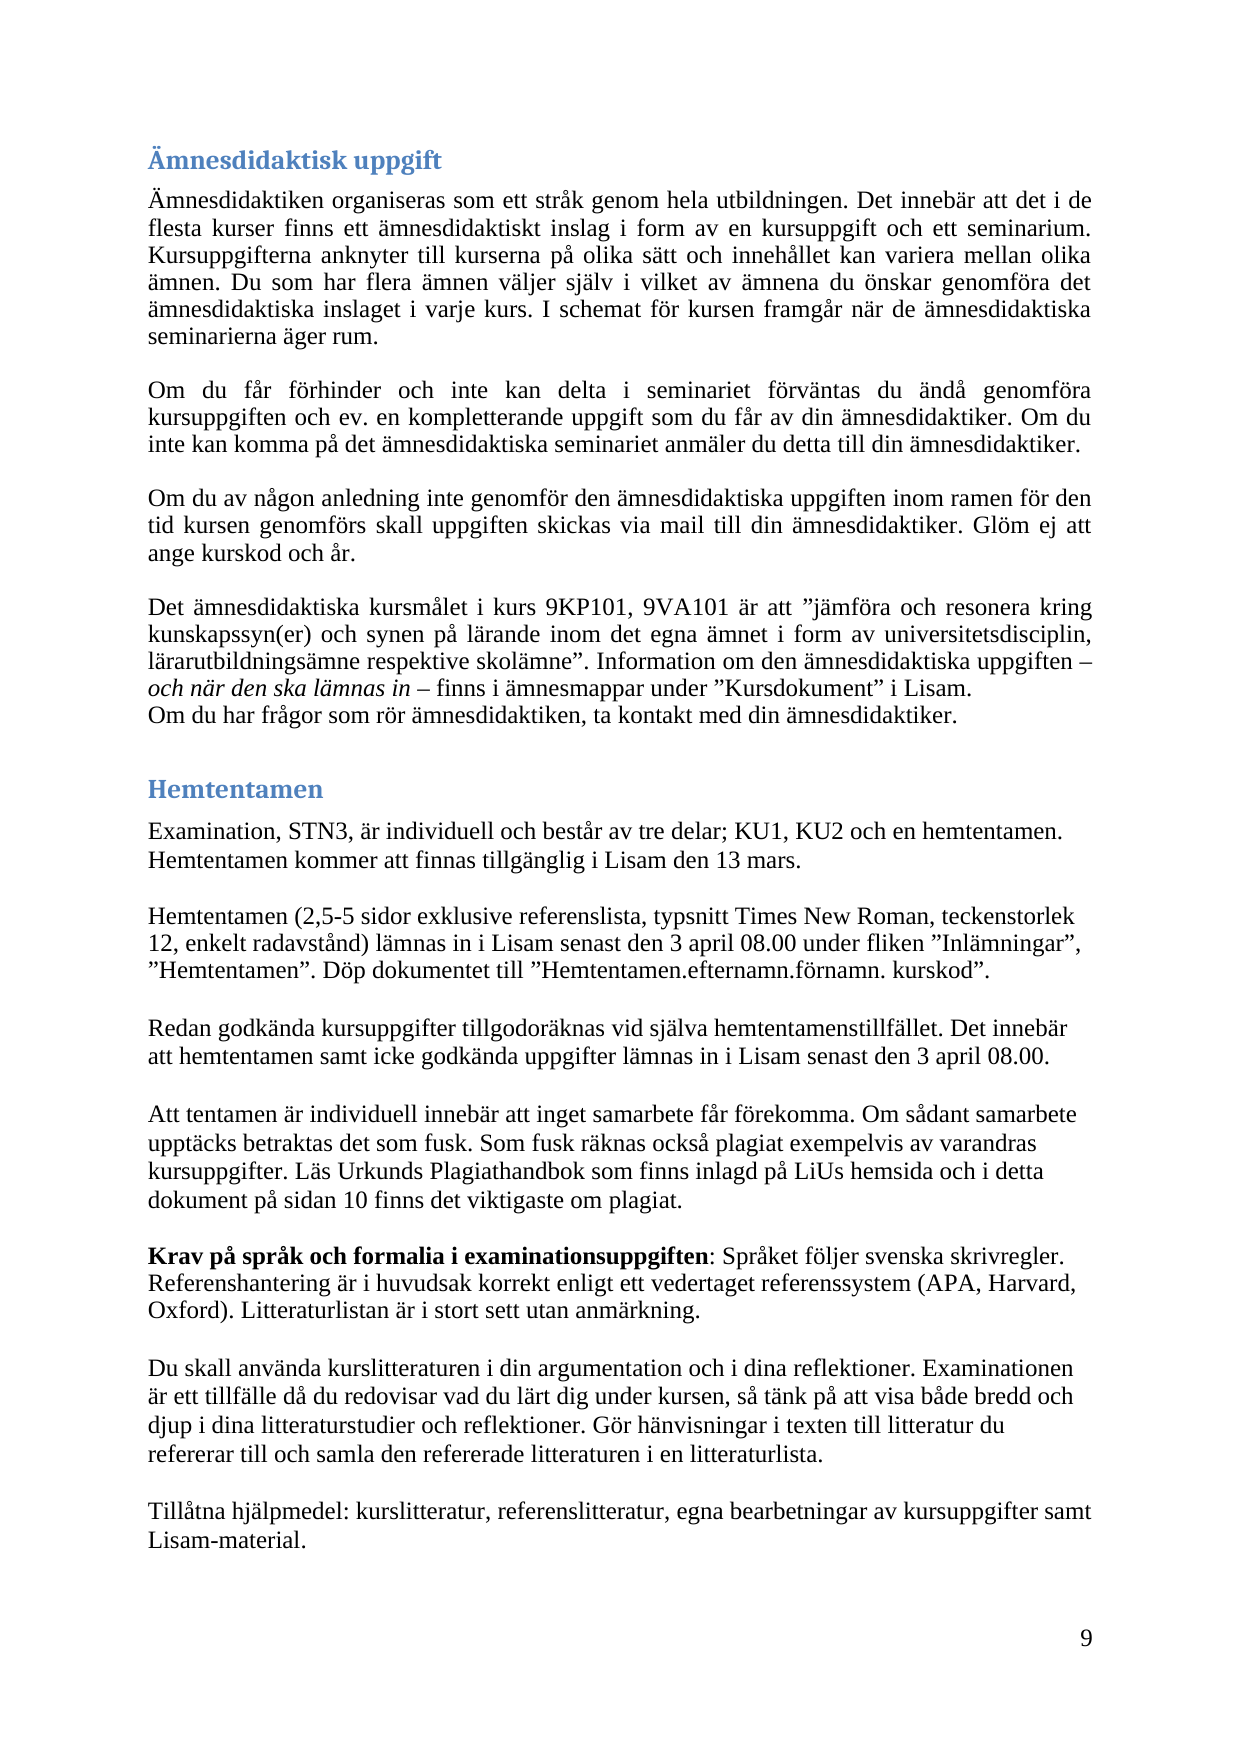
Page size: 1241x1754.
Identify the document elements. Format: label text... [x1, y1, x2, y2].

text Om du får förhinder och inte kan delta i seminariet förväntas du ändå genomföra kursuppgiften och ev. en kompletterande uppgift som du får av din ämnesdidaktiker. Om du inte kan komma på det ämnesdidaktiska seminariet anmäler du detta till din ämnesdidaktiker. [148, 377, 1093, 458]
subtitle Ämnesdidaktisk uppgift [148, 148, 1093, 175]
text Redan godkända kursuppgifter tillgodoräknas vid själva hemtentamenstillfället. Det innebär att hemtentamen samt icke godkända uppgifter lämnas in i Lisam senast den 3 april 08.00. [148, 984, 1093, 1070]
text Krav på språk och formalia i examinationsuppgiften: Språket följer svenska skrivregler. [148, 1243, 1093, 1270]
text Att tentamen är individuell innebär att inget samarbete får förekomma. Om sådant samarbete upptäcks betraktas det som fusk. Som fusk räknas också plagiat exempelvis av varandras kursuppgifter. Läs Urkunds Plagiathandbok som finns inlagd på LiUs hemsida och i detta dokument på sidan 10 finns det viktigaste om plagiat. [148, 1099, 1093, 1214]
text Tillåtna hjälpmedel: kurslitteratur, referenslitteratur, egna bearbetningar av kursuppgifter samt Lisam-material. [148, 1496, 1093, 1554]
subtitle Hemtentamen [148, 777, 1093, 804]
text Ämnesdidaktiken organiseras som ett stråk genom hela utbildningen. Det innebär att det i de flesta kurser finns ett ämnesdidaktiskt inslag i form av en kursuppgift och ett seminarium. Kursuppgifterna anknyter till kurserna på olika sätt och innehållet kan variera mellan olika ämnen. Du som har flera ämnen väljer själv i vilket av ämnena du önskar genomföra det ämnesdidaktiska inslaget i varje kurs. I schemat för kursen framgår när de ämnesdidaktiska seminarierna äger rum. [148, 187, 1093, 350]
text Examination, STN3, är individuell och består av tre delar; KU1, KU2 och en hemtentamen. Hemtentamen kommer att finnas tillgänglig i Lisam den 13 mars. [148, 816, 1093, 874]
text Om du har frågor som rör ämnesdidaktiken, ta kontakt med din ämnesdidaktiker. [148, 702, 1093, 729]
text Det ämnesdidaktiska kursmålet i kurs 9KP101, 9VA101 är att ”jämföra och resonera kring kunskapssyn(er) och synen på lärande inom det egna ämnet i form av universitetsdisciplin, lärarutbildningsämne respektive skolämne”. Information om den ämnesdidaktiska uppgiften – och när den ska lämnas in – finns i ämnesmappar under ”Kursdokument” i Lisam. [148, 593, 1093, 702]
text Om du av någon anledning inte genomför den ämnesdidaktiska uppgiften inom ramen för den tid kursen genomförs skall uppgiften skickas via mail till din ämnesdidaktiker. Glöm ej att ange kurskod och år. [148, 485, 1093, 566]
text Hemtentamen (2,5-5 sidor exklusive referenslista, typsnitt Times New Roman, teckenstorlek 12, enkelt radavstånd) lämnas in i Lisam senast den 3 april 08.00 under fliken ”Inlämningar”, ”Hemtentamen”. Döp dokumentet till ”Hemtentamen.efternamn.förnamn. kurskod”. [148, 903, 1093, 984]
text Du skall använda kurslitteraturen i din argumentation och i dina reflektioner. Examinationen är ett tillfälle då du redovisar vad du lärt dig under kursen, så tänk på att visa både bredd och djup i dina litteraturstudier och reflektioner. Gör hänvisningar i texten till litteratur du refererar till och samla den refererade litteraturen i en litteraturlista. [148, 1353, 1093, 1468]
text Referenshantering är i huvudsak korrekt enligt ett vedertaget referenssystem (APA, Harvard, Oxford). Litteraturlistan är i stort sett utan anmärkning. [148, 1270, 1093, 1324]
